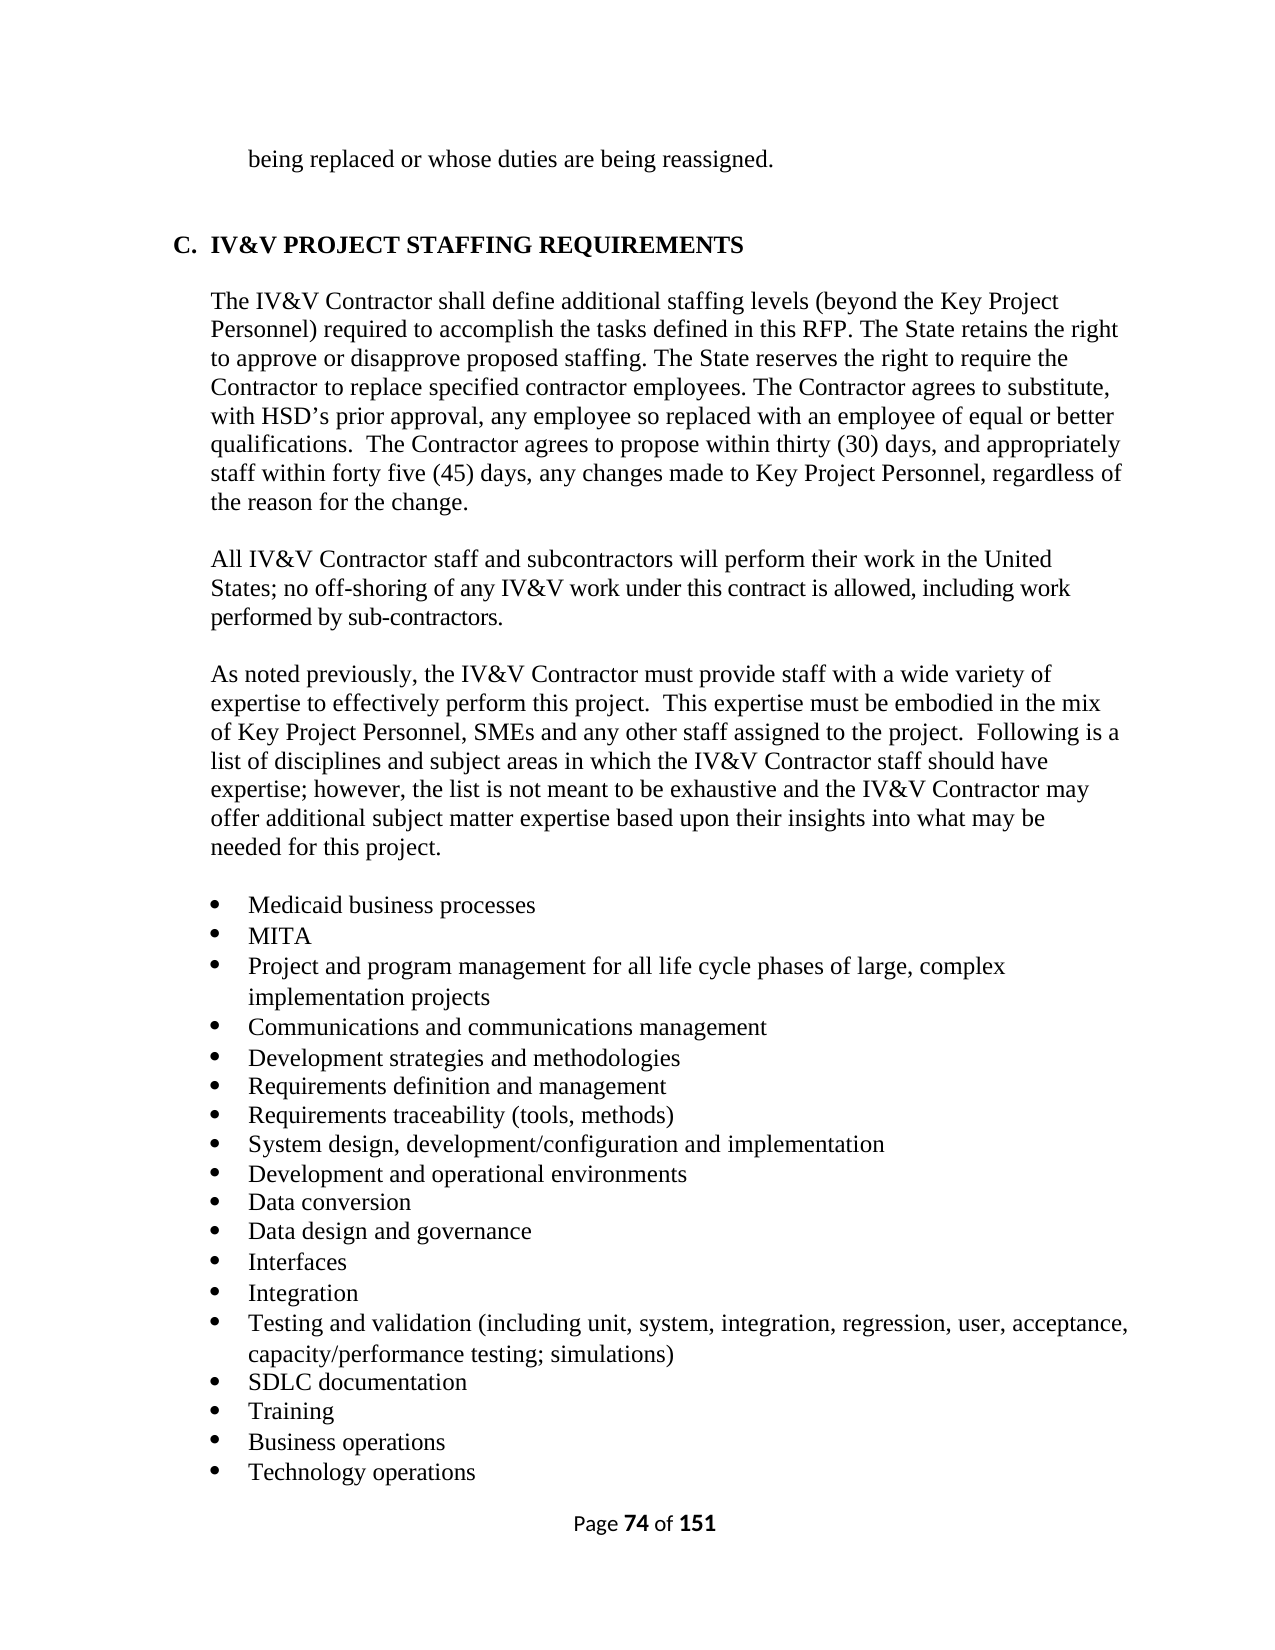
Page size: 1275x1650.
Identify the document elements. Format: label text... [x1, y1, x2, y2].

list Testing and validation (including unit, system, integration, regression, user, acceptance, capacity/performance testing; simulations) [210, 1306, 1156, 1367]
list SDLC documentation [210, 1367, 1156, 1396]
list Training [210, 1396, 1156, 1424]
list Communications and communications management [210, 1010, 1156, 1041]
list Development strategies and methodologies [210, 1041, 1156, 1071]
text As noted previously, the IV&V Contractor must provide staff with a wide variety of expertise to effectively perform this project. This expertise must be embodied in the mix of Key Project Personnel, SMEs and any other staff assigned to the project. Following is a list of disciplines and subject areas in which the IV&V Contractor staff should have expertise; however, the list is not meant to be exhaustive and the IV&V Contractor may offer additional subject matter expertise based upon their insights into what may be needed for this project. [210, 659, 1121, 861]
list IV&V PROJECT STAFFING REQUIREMENTS [173, 232, 1154, 259]
list MITA [210, 918, 1156, 949]
list Data conversion [210, 1188, 1146, 1216]
text All IV&V Contractor staff and subcontractors will perform their work in the United States; no off-shoring of any IV&V work under this contract is allowed, including work performed by sub-contractors. [210, 544, 1092, 631]
list Development and operational environments [210, 1157, 1156, 1188]
list Requirements definition and management [210, 1071, 1156, 1100]
list Integration [210, 1276, 1156, 1306]
list Data design and governance [210, 1216, 1146, 1245]
list Requirements traceability (tools, methods) [210, 1100, 1156, 1129]
list Medicaid business processes [210, 890, 1156, 918]
text The IV&V Contractor shall define additional staffing levels (beyond the Key Project Personnel) required to accomplish the tasks defined in this RFP. The State retains the right to approve or disapprove proposed staffing. The State reserves the right to require the Contractor to replace specified contractor employees. The Contractor agrees to substitute, with HSD’s prior approval, any employee so replaced with an employee of equal or better qualifications. The Contractor agrees to propose within thirty (30) days, and appropriately staff within forty five (45) days, any changes made to Key Project Personnel, regardless of the reason for the change. [210, 286, 1136, 516]
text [248, 144, 1074, 172]
list Business operations [210, 1424, 1156, 1455]
list Project and program management for all life cycle phases of large, complex implementation projects [210, 949, 1156, 1010]
list System design, development/configuration and implementation [210, 1129, 1156, 1157]
list Technology operations [210, 1455, 1156, 1486]
list Interfaces [210, 1245, 1156, 1276]
